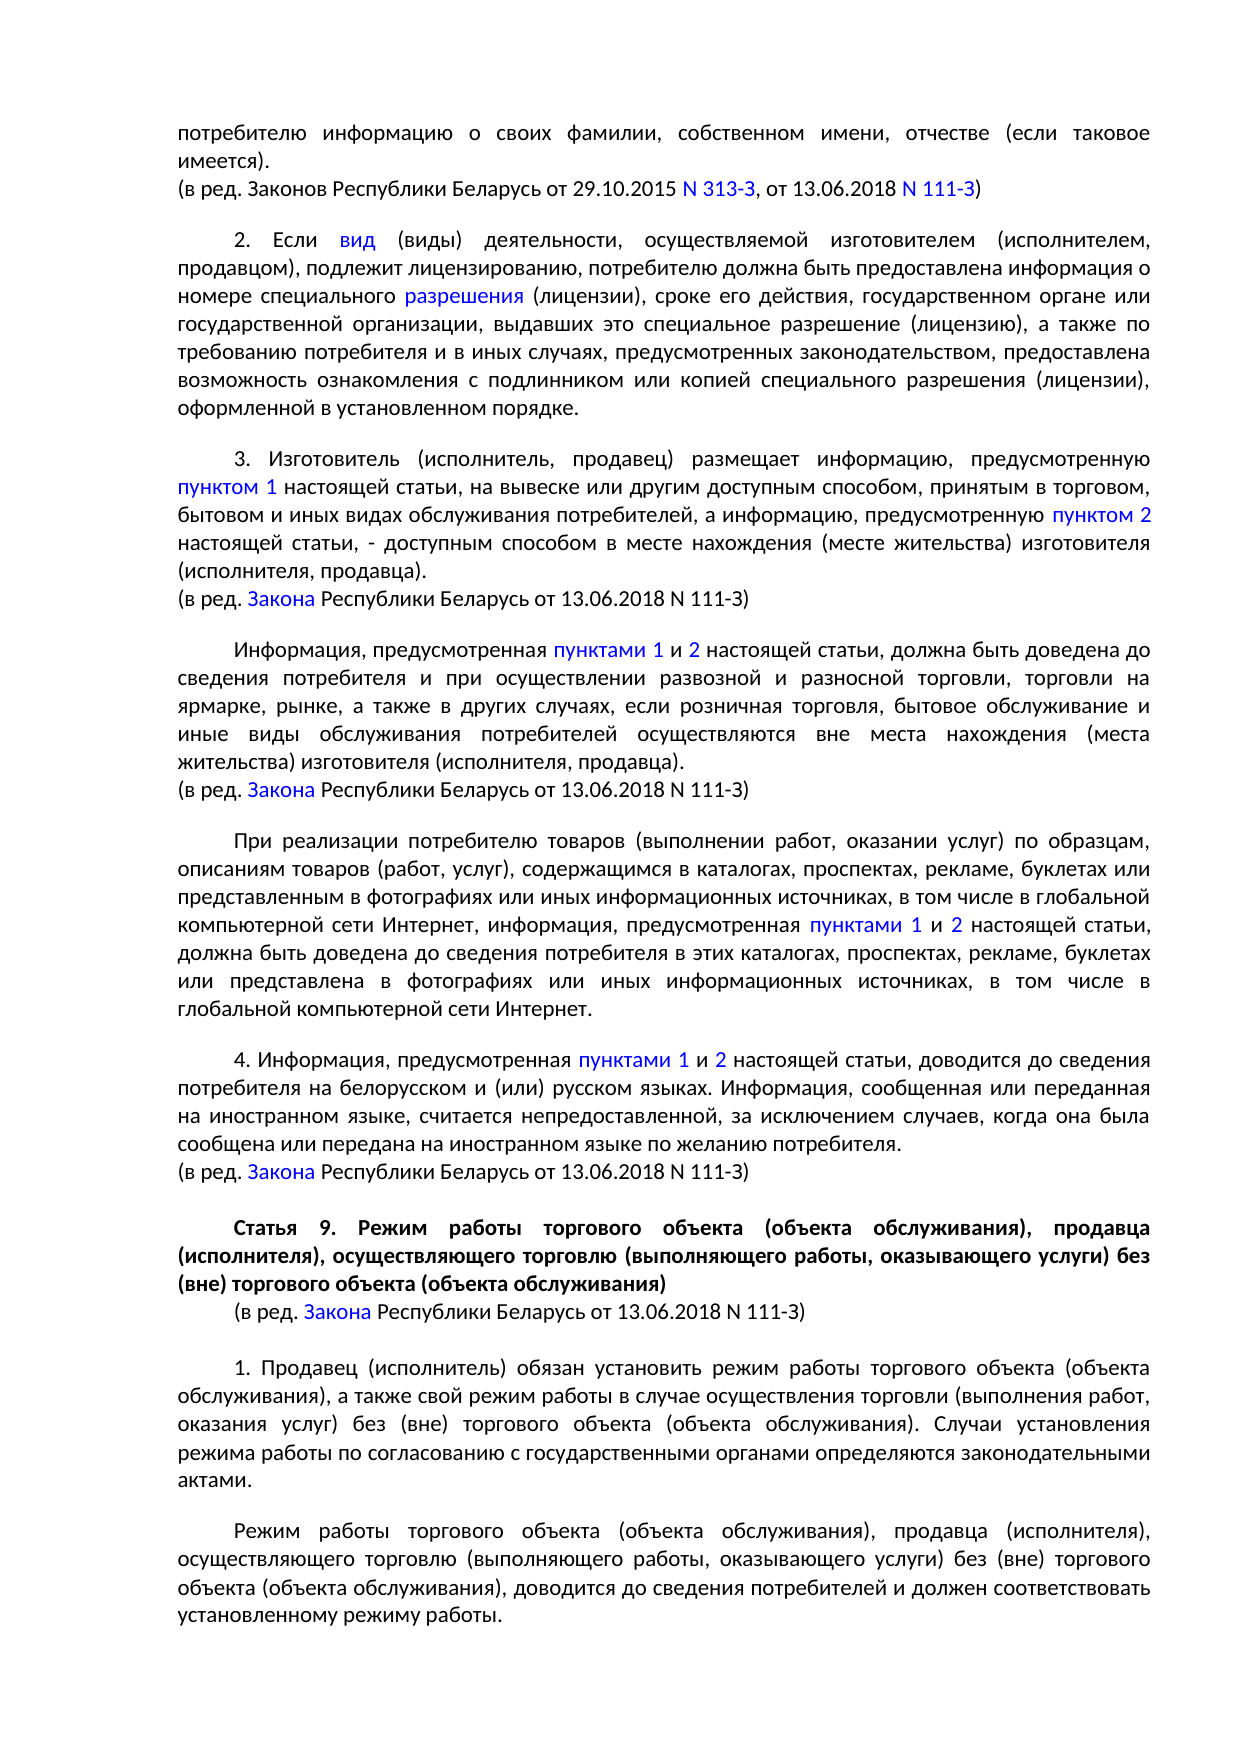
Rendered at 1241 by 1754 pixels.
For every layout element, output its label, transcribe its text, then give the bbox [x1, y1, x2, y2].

text (в ред. Закона Республики Беларусь от 13.06.2018 N 111-З) [177, 1157, 1152, 1185]
text (в ред. Законов Республики Беларусь от 29.10.2015 N 313-З, от 13.06.2018 N 111-З) [177, 174, 1152, 202]
text Режим работы торгового объекта (объекта обслуживания), продавца (исполнителя), осуществляющего торговлю (выполняющего работы, оказывающего услуги) без (вне) торгового объекта (объекта обслуживания), доводится до сведения потребителей и должен соответствовать установленному режиму работы. [177, 1517, 1152, 1629]
text (в ред. Закона Республики Беларусь от 13.06.2018 N 111-З) [177, 775, 1152, 803]
text Статья 9. Режим работы торгового объекта (объекта обслуживания), продавца (исполнителя), осуществляющего торговлю (выполняющего работы, оказывающего услуги) без (вне) торгового объекта (объекта обслуживания) [177, 1213, 1152, 1297]
text 3. Изготовитель (исполнитель, продавец) размещает информацию, предусмотренную пунктом 1 настоящей статьи, на вывеске или другим доступным способом, принятым в торговом, бытовом и иных видах обслуживания потребителей, а информацию, предусмотренную пунктом 2 настоящей статьи, - доступным способом в месте нахождения (месте жительства) изготовителя (исполнителя, продавца). [177, 444, 1152, 584]
text (в ред. Закона Республики Беларусь от 13.06.2018 N 111-З) [177, 1297, 1152, 1326]
text 2. Если вид (виды) деятельности, осуществляемой изготовителем (исполнителем, продавцом), подлежит лицензированию, потребителю должна быть предоставлена информация о номере специального разрешения (лицензии), сроке его действия, государственном органе или государственной организации, выдавших это специальное разрешение (лицензию), а также по требованию потребителя и в иных случаях, предусмотренных законодательством, предоставлена возможность ознакомления с подлинником или копией специального разрешения (лицензии), оформленной в установленном порядке. [177, 225, 1152, 421]
text 4. Информация, предусмотренная пунктами 1 и 2 настоящей статьи, доводится до сведения потребителя на белорусском и (или) русском языках. Информация, сообщенная или переданная на иностранном языке, считается непредоставленной, за исключением случаев, когда она была сообщена или передана на иностранном языке по желанию потребителя. [177, 1045, 1152, 1157]
text Информация, предусмотренная пунктами 1 и 2 настоящей статьи, должна быть доведена до сведения потребителя и при осуществлении развозной и разносной торговли, торговли на ярмарке, рынке, а также в других случаях, если розничная торговля, бытовое обслуживание и иные виды обслуживания потребителей осуществляются вне места нахождения (места жительства) изготовителя (исполнителя, продавца). [177, 635, 1152, 775]
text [177, 118, 1152, 174]
text 1. Продавец (исполнитель) обязан установить режим работы торгового объекта (объекта обслуживания), а также свой режим работы в случае осуществления торговли (выполнения работ, оказания услуг) без (вне) торгового объекта (объекта обслуживания). Случаи установления режима работы по согласованию с государственными органами определяются законодательными актами. [177, 1353, 1152, 1494]
text (в ред. Закона Республики Беларусь от 13.06.2018 N 111-З) [177, 584, 1152, 612]
text При реализации потребителю товаров (выполнении работ, оказании услуг) по образцам, описаниям товаров (работ, услуг), содержащимся в каталогах, проспектах, рекламе, буклетах или представленным в фотографиях или иных информационных источниках, в том числе в глобальной компьютерной сети Интернет, информация, предусмотренная пунктами 1 и 2 настоящей статьи, должна быть доведена до сведения потребителя в этих каталогах, проспектах, рекламе, буклетах или представлена в фотографиях или иных информационных источниках, в том числе в глобальной компьютерной сети Интернет. [177, 826, 1152, 1022]
